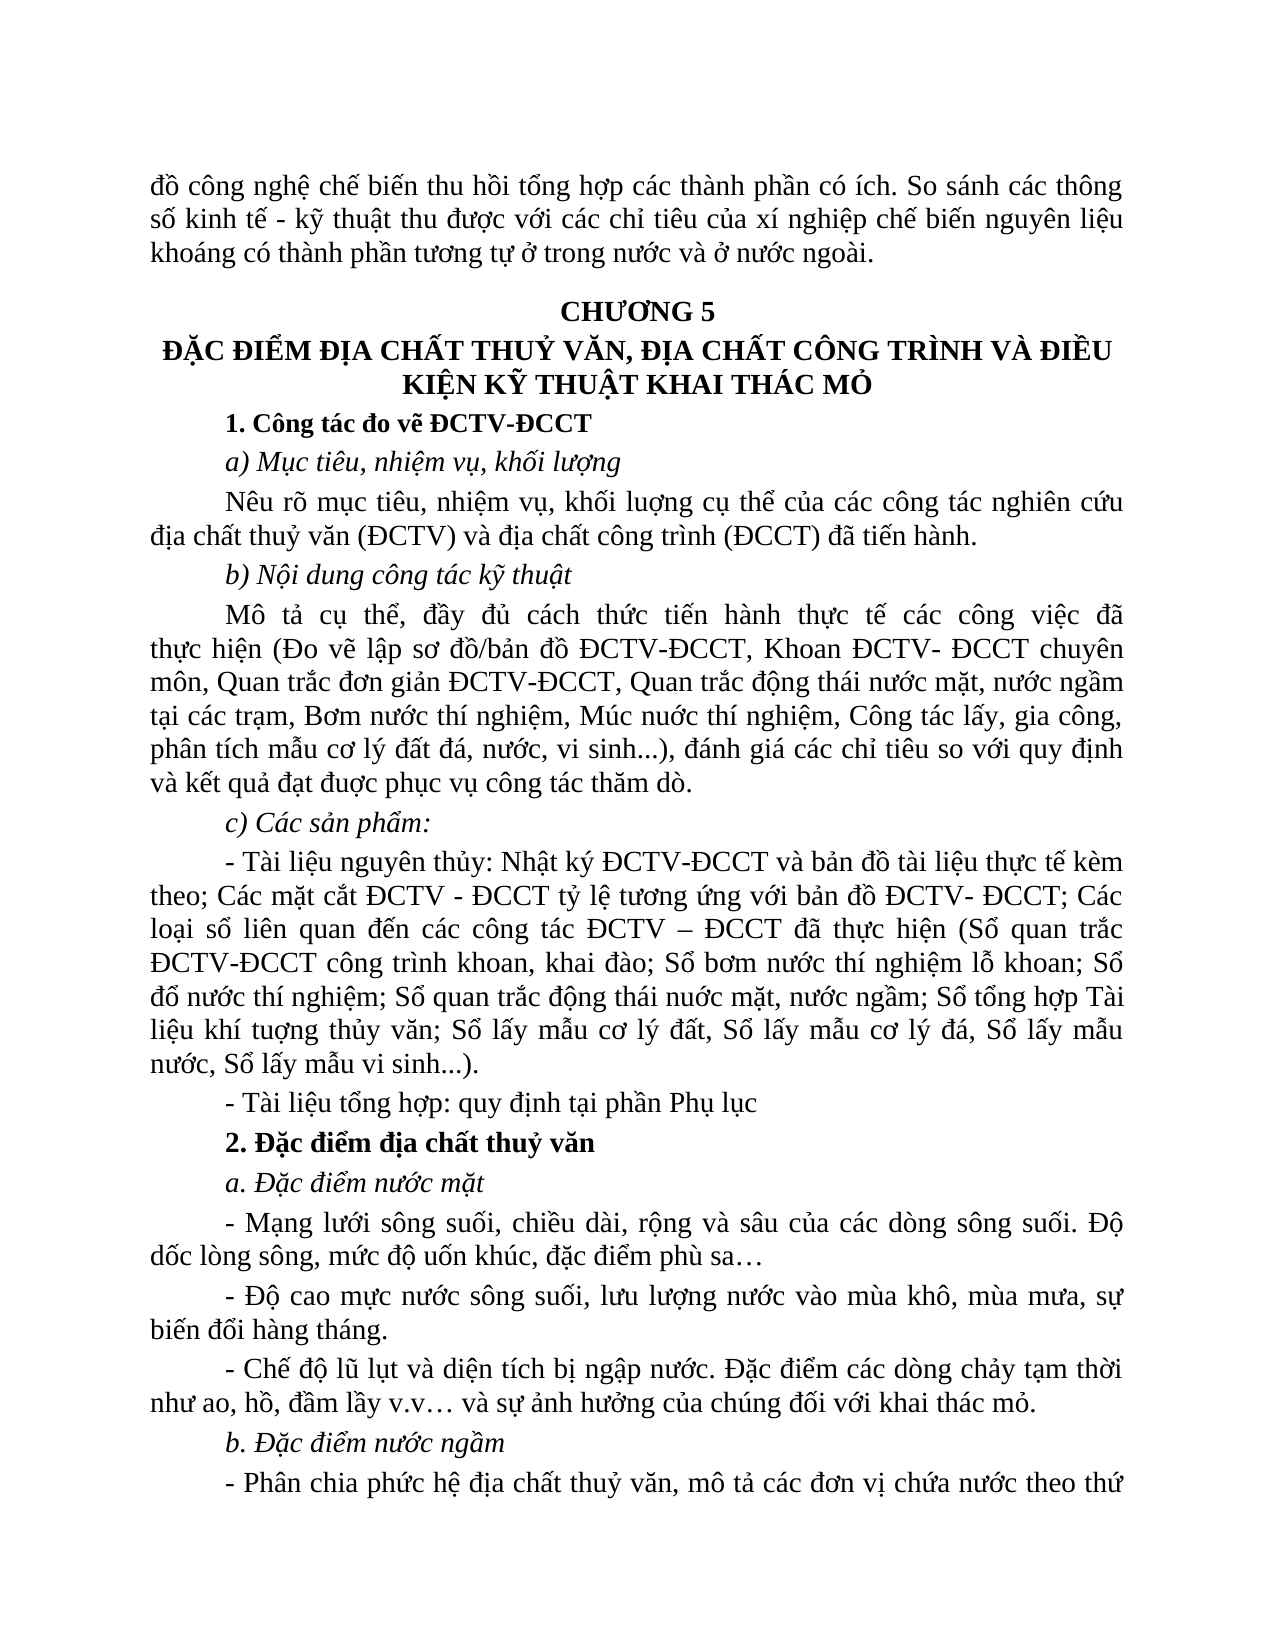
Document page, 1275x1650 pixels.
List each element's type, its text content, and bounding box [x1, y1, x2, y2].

text Nêu rõ mục tiêu, nhiệm vụ, khối luợng cụ thể của các công tác nghiên cứu địa chất thuỷ văn (ĐCTV) và địa chất công trình (ĐCCT) đã tiến hành. [150, 484, 1125, 551]
text b. Đặc điểm nước ngầm [150, 1425, 1125, 1458]
text - Tài liệu tổng hợp: quy định tại phần Phụ lục [150, 1086, 1125, 1119]
text a. Đặc điểm nước mặt [150, 1165, 1125, 1199]
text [150, 168, 1125, 269]
text - Tài liệu nguyên thủy: Nhật ký ĐCTV-ĐCCT và bản đồ tài liệu thực tế kèm theo; Các mặt cắt ĐCTV - ĐCCT tỷ lệ tương ứng với bản đồ ĐCTV- ĐCCT; Các loại sổ liên quan đến các công tác ĐCTV – ĐCCT đã thực hiện (Sổ quan trắc ĐCTV-ĐCCT công trình khoan, khai đào; Sổ bơm nước thí nghiệm lỗ khoan; Sổ đổ nước thí nghiệm; Sổ quan trắc động thái nuớc mặt, nước ngầm; Sổ tổng hợp Tài liệu khí tuợng thủy văn; Sổ lấy mẫu cơ lý đất, Sổ lấy mẫu cơ lý đá, Sổ lấy mẫu nước, Sổ lấy mẫu vi sinh...). [150, 844, 1125, 1079]
text 1. Công tác đo vẽ ĐCTV-ĐCCT [150, 407, 1125, 438]
text - Mạng lưới sông suối, chiều dài, rộng và sâu của các dòng sông suối. Độ dốc lòng sông, mức độ uốn khúc, đặc điểm phù sa… [150, 1205, 1125, 1272]
text c) Các sản phẩm: [150, 805, 1125, 838]
text a) Mục tiêu, nhiệm vụ, khối lượng [150, 444, 1125, 478]
text b) Nội dung công tác kỹ thuật [150, 557, 1125, 591]
text ĐẶC ĐIỂM ĐỊA CHẤT THUỶ VĂN, ĐỊA CHẤT CÔNG TRÌNH VÀ ĐIỀU KIỆN KỸ THUẬT KHAI THÁC MỎ [150, 333, 1125, 401]
text Mô tả cụ thể, đầy đủ cách thức tiến hành thực tế các công việc đã thực hiện (Đo vẽ lập sơ đồ/bản đồ ĐCTV-ĐCCT, Khoan ĐCTV- ĐCCT chuyên môn, Quan trắc đơn giản ĐCTV-ĐCCT, Quan trắc động thái nước mặt, nước ngầm tại các trạm, Bơm nước thí nghiệm, Múc nuớc thí nghiệm, Công tác lấy, gia công, phân tích mẫu cơ lý đất đá, nước, vi sinh...), đánh giá các chỉ tiêu so với quy định và kết quả đạt đuợc phục vụ công tác thăm dò. [150, 597, 1125, 798]
text 2. Đặc điểm địa chất thuỷ văn [150, 1125, 1125, 1159]
text - Chế độ lũ lụt và diện tích bị ngập nước. Đặc điểm các dòng chảy tạm thời như ao, hồ, đầm lầy v.v… và sự ảnh hưởng của chúng đối với khai thác mỏ. [150, 1352, 1125, 1419]
text - Độ cao mực nước sông suối, lưu lượng nước vào mùa khô, mùa mưa, sự biến đổi hàng tháng. [150, 1278, 1125, 1345]
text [150, 1465, 1125, 1498]
text CHƯƠNG 5 [150, 294, 1125, 327]
